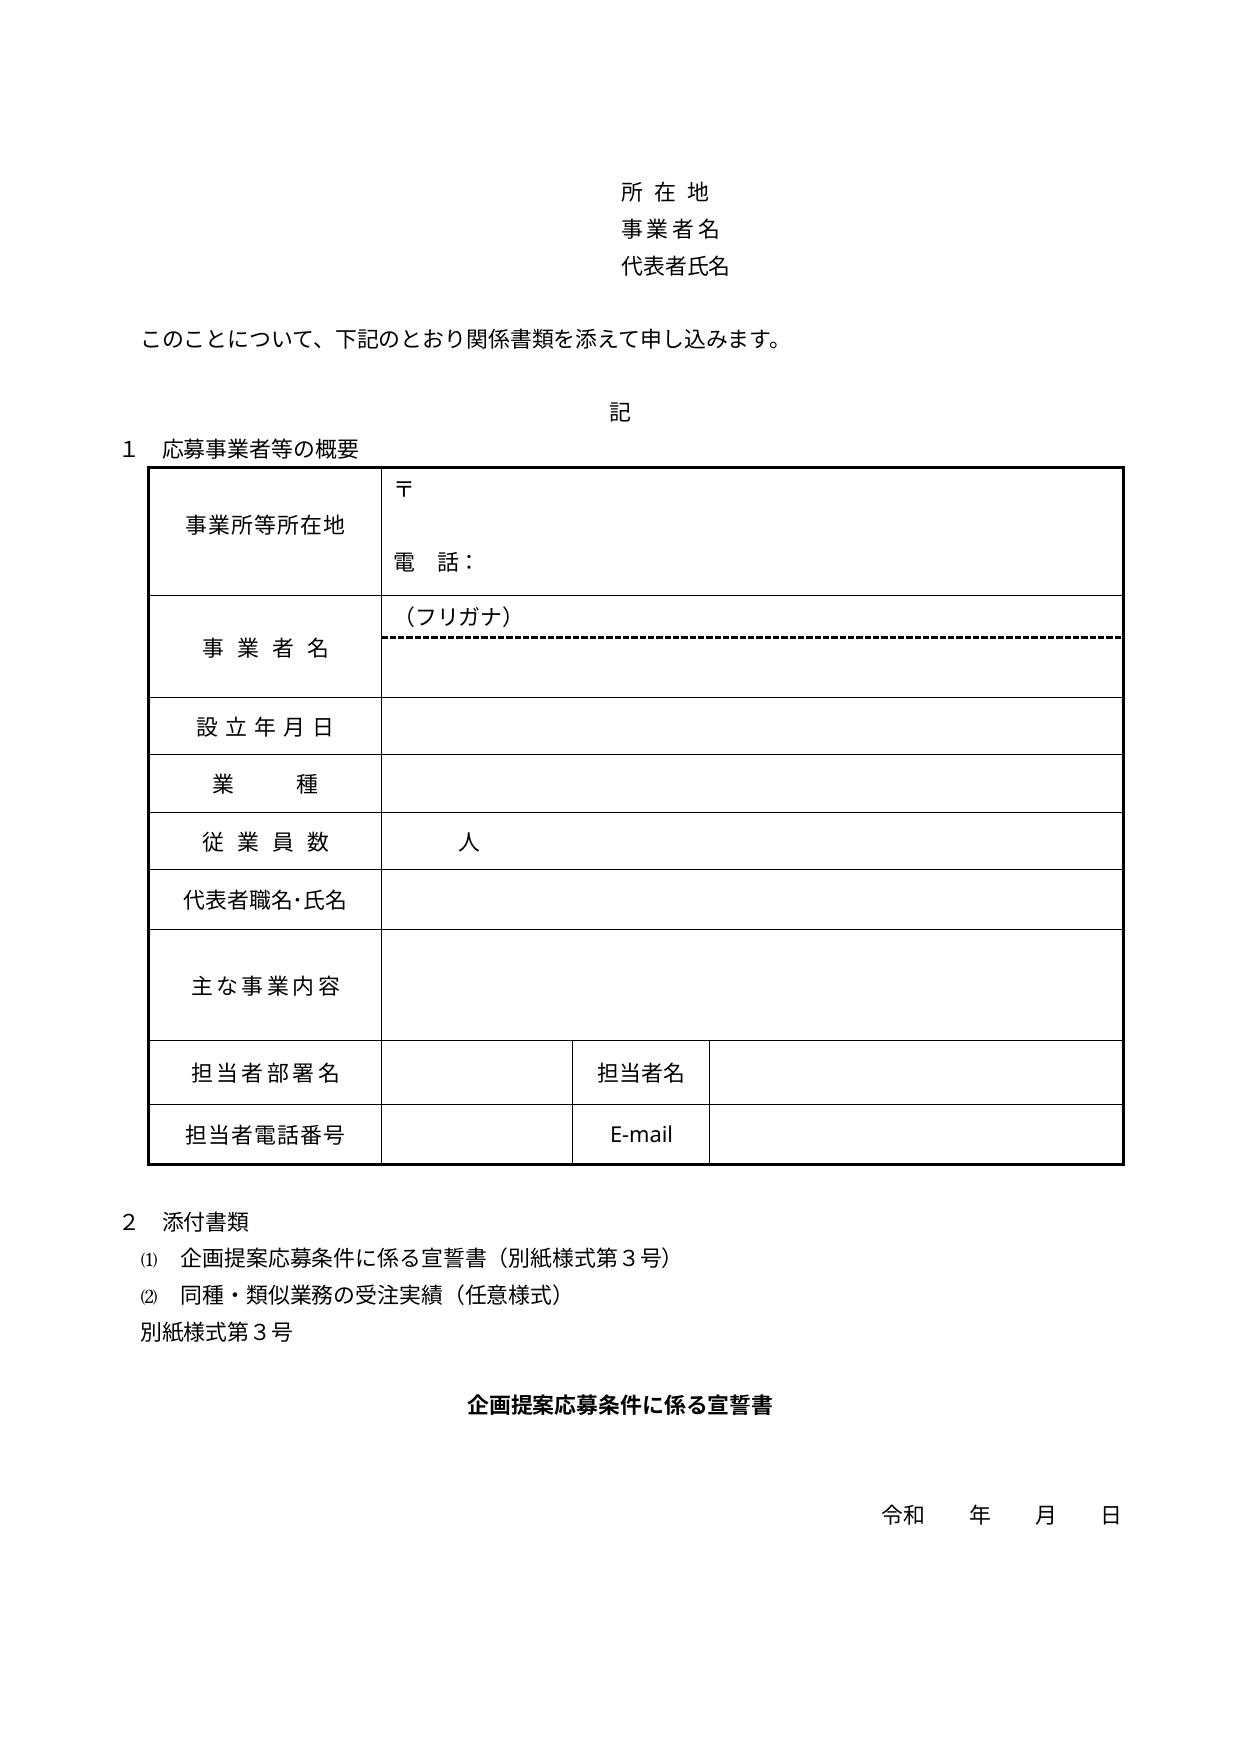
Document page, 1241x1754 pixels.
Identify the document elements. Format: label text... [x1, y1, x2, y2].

text ⑵ 同種・類似業務の受注実績（任意様式） [118, 1276, 1122, 1312]
table_cell 担当者電話番号 [150, 1105, 381, 1162]
text 令和 年 月 日 [118, 1496, 1122, 1532]
text 別紙様式第３号 [118, 1312, 1122, 1349]
text 事業者名 [118, 209, 1122, 246]
table_cell [382, 1105, 572, 1162]
table_cell 人 [382, 813, 1122, 869]
table_cell 担当者部署名 [150, 1041, 381, 1103]
table_cell [382, 698, 1122, 754]
table_cell 業種 [150, 755, 381, 812]
table_cell [382, 636, 1122, 697]
table_cell 従業員数 [150, 813, 381, 869]
table_cell [382, 1041, 572, 1103]
table_cell （フリガナ） [382, 596, 1122, 636]
table_cell [382, 930, 1122, 1039]
text 所在地 [118, 173, 1122, 209]
table_header 〒 電 話： [382, 469, 1122, 595]
text ⑴ 企画提案応募条件に係る宣誓書（別紙様式第３号） [118, 1239, 1122, 1276]
table_cell 担当者名 [573, 1041, 709, 1103]
table_cell [382, 755, 1122, 812]
table_cell 代表者職名･氏名 [150, 870, 381, 928]
text 代表者氏名 [118, 246, 1122, 283]
text 企画提案応募条件に係る宣誓書 [118, 1386, 1122, 1422]
table_cell 主な事業内容 [150, 930, 381, 1039]
table_header 事業所等所在地 [150, 469, 381, 595]
table_cell [710, 1105, 1122, 1162]
table_cell E-mail [573, 1105, 709, 1162]
text 記 [118, 393, 1122, 429]
table_cell 事業者名 [150, 596, 381, 697]
text １ 応募事業者等の概要 [118, 429, 1122, 466]
table_cell [710, 1041, 1122, 1103]
text ２ 添付書類 [118, 1202, 1122, 1239]
text このことについて、下記のとおり関係書類を添えて申し込みます。 [118, 319, 1122, 356]
table_cell [382, 870, 1122, 928]
table_cell 設立年月日 [150, 698, 381, 754]
